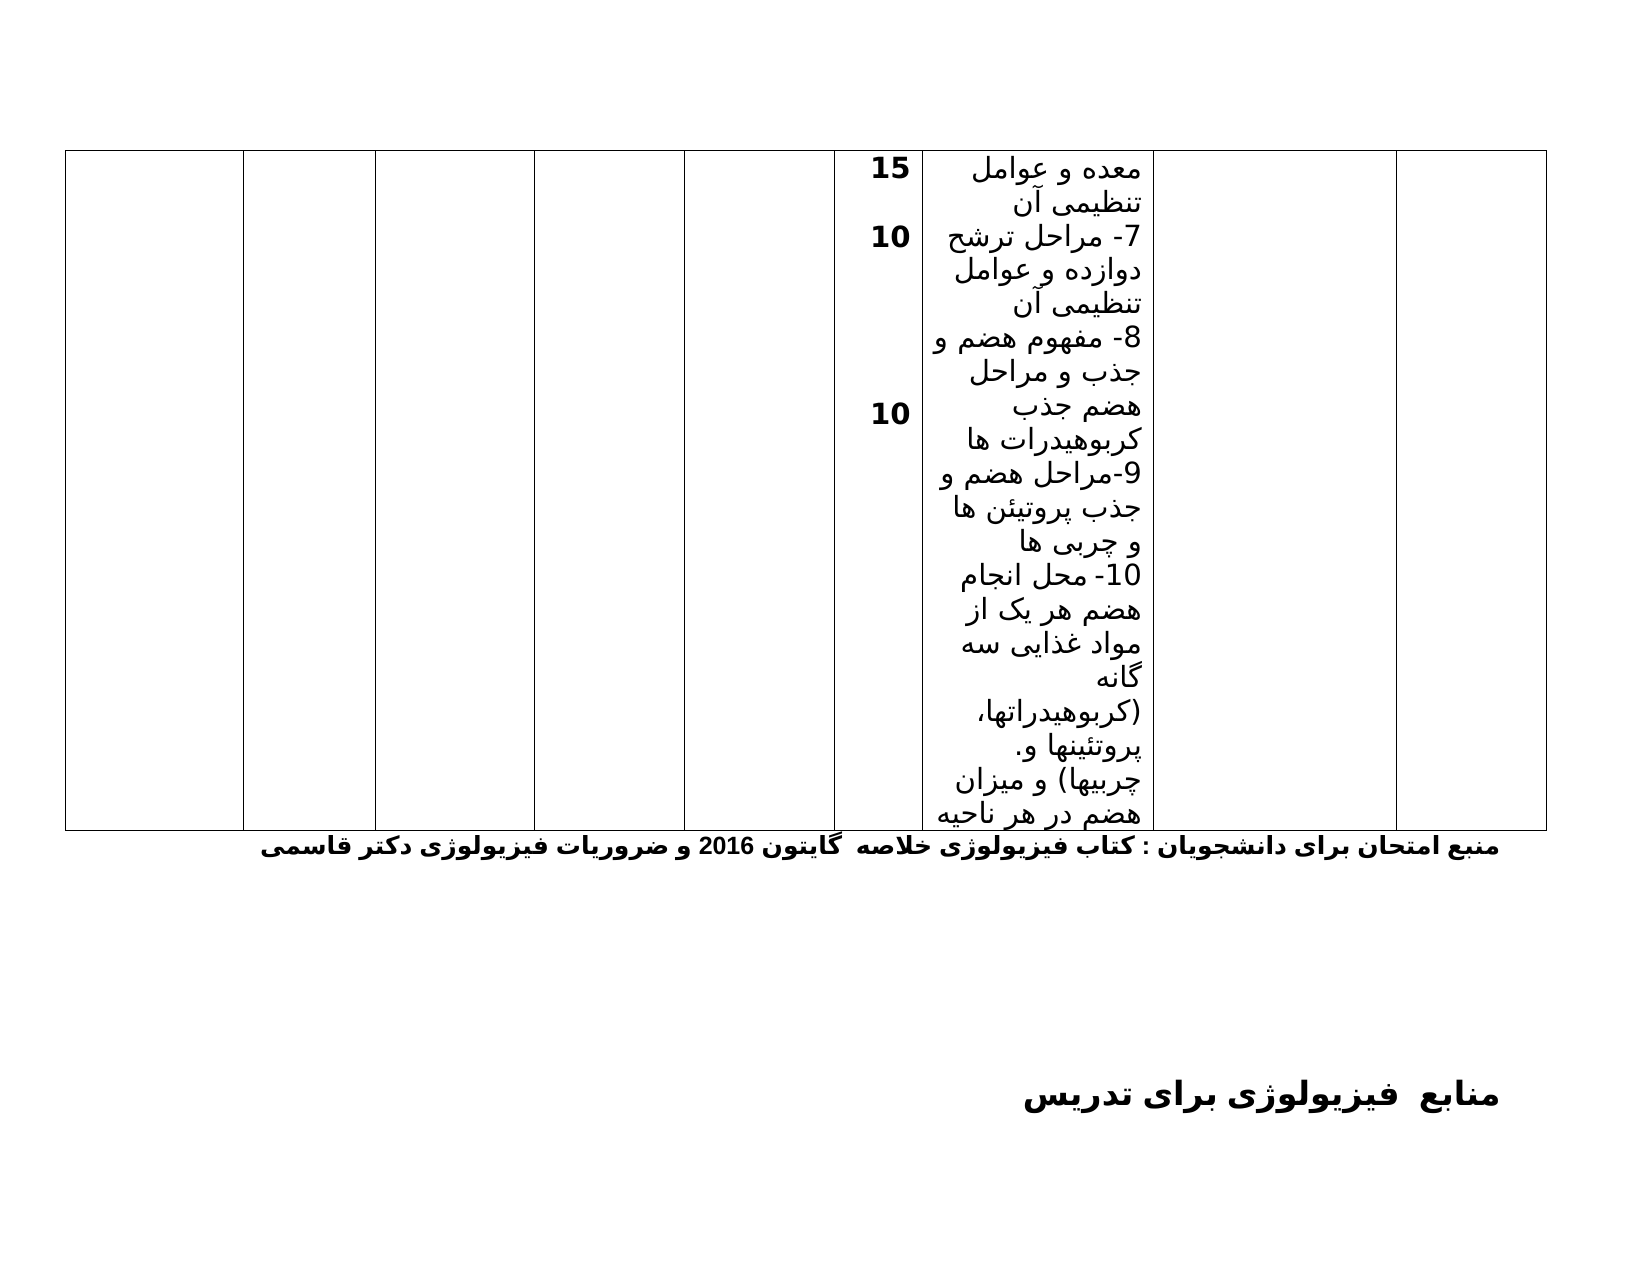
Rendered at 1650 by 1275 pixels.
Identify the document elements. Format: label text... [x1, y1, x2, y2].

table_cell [535, 151, 684, 830]
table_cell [923, 151, 1153, 830]
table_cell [685, 151, 834, 830]
text منابع فیزیولوژی برای تدریس [150, 1074, 1500, 1113]
text منبع امتحان برای دانشجویان : کتاب فیزیولوژی خلاصه گایتون 2016 و ضروریات فیزیولوژی دکتر قاسمی [150, 831, 1500, 860]
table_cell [835, 151, 922, 830]
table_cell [66, 151, 243, 830]
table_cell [1154, 151, 1396, 830]
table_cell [376, 151, 534, 830]
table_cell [1397, 151, 1546, 830]
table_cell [244, 151, 375, 830]
